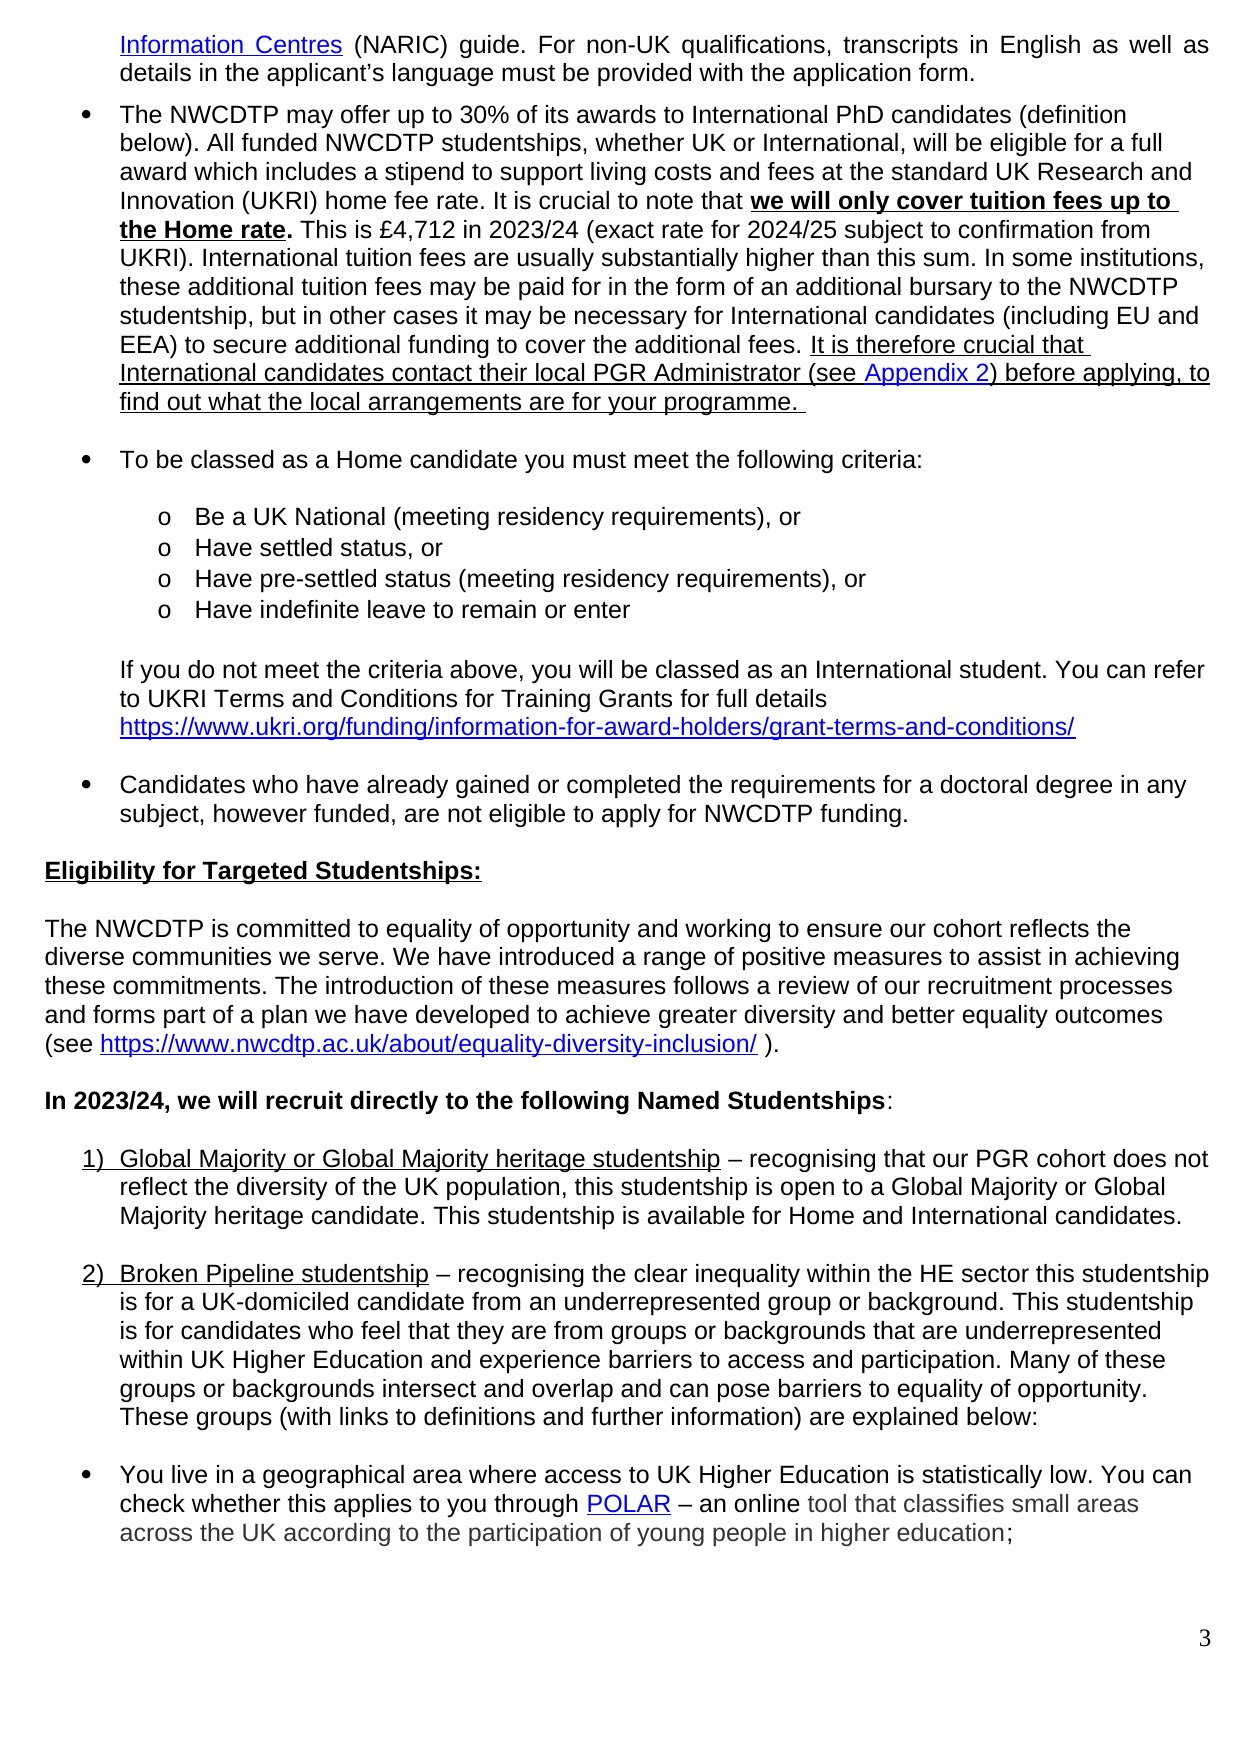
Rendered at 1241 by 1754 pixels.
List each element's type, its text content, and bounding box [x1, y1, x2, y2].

list Have settled status, or [157, 533, 1211, 564]
list Be a UK National (meeting residency requirements), or [157, 502, 1211, 533]
text If you do not meet the criteria above, you will be classed as an International student. You can refer to UKRI Terms and Conditions for Training Grants for full details https://www.ukri.org/funding/information-for-award-holders/grant-terms-and-conditions/ [119, 655, 1211, 741]
list You live in a geographical area where access to UK Higher Education is statistically low. You can check whether this applies to you through POLAR – an online tool that classifies small areas across the UK according to the participation of young people in higher education; [82, 1460, 1211, 1546]
list Broken Pipeline studentship – recognising the clear inequality within the HE sector this studentship is for a UK-domiciled candidate from an underrepresented group or background. This studentship is for candidates who feel that they are from groups or backgrounds that are underrepresented within UK Higher Education and experience barriers to access and participation. Many of these groups or backgrounds intersect and overlap and can pose barriers to equality of opportunity. These groups (with links to definitions and further information) are explained below: [82, 1259, 1211, 1431]
text Eligibility for Targeted Studentships: [44, 856, 1211, 885]
list Have pre-settled status (meeting residency requirements), or [157, 564, 1211, 595]
text In 2023/24, we will recruit directly to the following Named Studentships: [44, 1086, 1211, 1115]
list The NWCDTP may offer up to 30% of its awards to International PhD candidates (definition below). All funded NWCDTP studentships, whether UK or International, will be eligible for a full award which includes a stipend to support living costs and fees at the standard UK Research and Innovation (UKRI) home fee rate. It is crucial to note that we will only cover tuition fees up to the Home rate. This is £4,712 in 2023/24 (exact rate for 2024/25 subject to confirmation from UKRI). International tuition fees are usually substantially higher than this sum. In some institutions, these additional tuition fees may be paid for in the form of an additional bursary to the NWCDTP studentship, but in other cases it may be necessary for International candidates (including EU and EEA) to secure additional funding to cover the additional fees. It is therefore crucial that International candidates contact their local PGR Administrator (see Appendix 2) before applying, to find out what the local arrangements are for your programme. [82, 99, 1211, 416]
list To be classed as a Home candidate you must meet the following criteria: [82, 445, 1211, 473]
list Candidates who have already gained or completed the requirements for a doctoral degree in any subject, however funded, are not eligible to apply for NWCDTP funding. [82, 770, 1211, 827]
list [82, 29, 1211, 87]
list Global Majority or Global Majority heritage studentship – recognising that our PGR cohort does not reflect the diversity of the UK population, this studentship is open to a Global Majority or Global Majority heritage candidate. This studentship is available for Home and International candidates. [82, 1144, 1211, 1230]
text The NWCDTP is committed to equality of opportunity and working to ensure our cohort reflects the diverse communities we serve. We have introduced a range of positive measures to assist in achieving these commitments. The introduction of these measures follows a review of our recruitment processes and forms part of a plan we have developed to achieve greater diversity and better equality outcomes (see https://www.nwcdtp.ac.uk/about/equality-diversity-inclusion/ ). [44, 914, 1211, 1057]
list Have indefinite leave to remain or enter [157, 595, 1211, 626]
